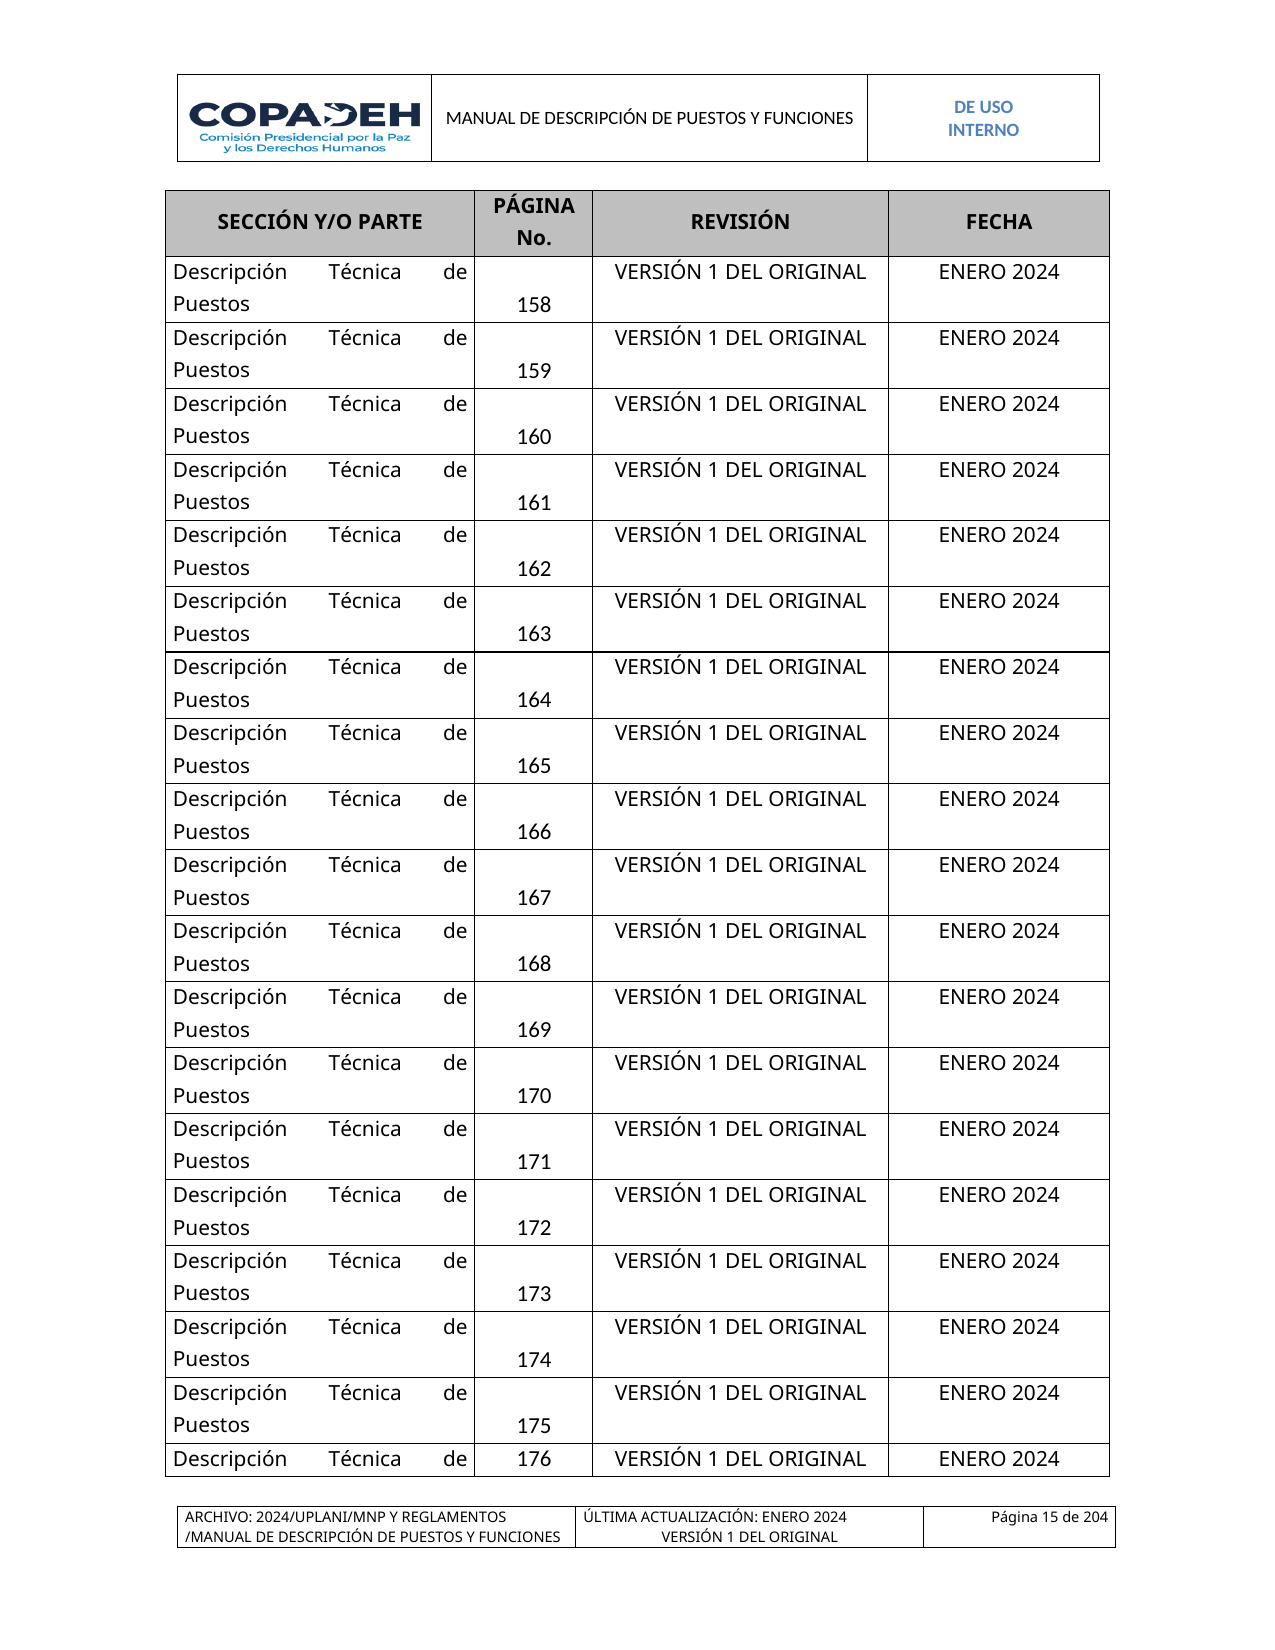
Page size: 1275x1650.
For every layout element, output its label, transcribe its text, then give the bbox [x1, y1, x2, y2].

table_cell 166 [475, 784, 592, 849]
table_cell ENERO 2024 [889, 653, 1109, 717]
table_cell 167 [475, 850, 592, 915]
table_cell VERSIÓN 1 DEL ORIGINAL [593, 323, 888, 388]
table_cell Descripción Técnica de Puestos [166, 1048, 474, 1113]
picture [184, 76, 429, 157]
table_cell Descripción Técnica de Puestos [166, 1180, 474, 1245]
table_cell ENERO 2024 [889, 323, 1109, 388]
table_cell VERSIÓN 1 DEL ORIGINAL [593, 1444, 888, 1476]
table_cell ENERO 2024 [889, 455, 1109, 519]
table_cell Descripción Técnica de Puestos [166, 587, 474, 651]
table_cell VERSIÓN 1 DEL ORIGINAL [593, 1180, 888, 1245]
table_cell ENERO 2024 [889, 587, 1109, 651]
table_cell VERSIÓN 1 DEL ORIGINAL [593, 1378, 888, 1443]
table_cell ENERO 2024 [889, 1180, 1109, 1245]
table_cell Descripción Técnica de Puestos [166, 257, 474, 322]
table_cell VERSIÓN 1 DEL ORIGINAL [593, 1246, 888, 1311]
table_cell 172 [475, 1180, 592, 1245]
table_cell 165 [475, 719, 592, 783]
table_cell VERSIÓN 1 DEL ORIGINAL [593, 719, 888, 783]
table_cell Descripción Técnica de Puestos [166, 1114, 474, 1179]
table_cell 168 [475, 916, 592, 981]
table_cell ENERO 2024 [889, 850, 1109, 915]
table_cell Descripción Técnica de Puestos [166, 982, 474, 1047]
table_cell ENERO 2024 [889, 719, 1109, 783]
table_cell VERSIÓN 1 DEL ORIGINAL [593, 521, 888, 586]
table_cell VERSIÓN 1 DEL ORIGINAL [593, 257, 888, 322]
table_cell VERSIÓN 1 DEL ORIGINAL [593, 1312, 888, 1377]
table_cell VERSIÓN 1 DEL ORIGINAL [593, 982, 888, 1047]
table_cell Descripción Técnica de Puestos [166, 389, 474, 454]
table_cell 175 [475, 1378, 592, 1443]
table_cell ENERO 2024 [889, 1048, 1109, 1113]
table_cell VERSIÓN 1 DEL ORIGINAL [593, 784, 888, 849]
table_cell 170 [475, 1048, 592, 1113]
table_cell 176 [475, 1444, 592, 1476]
table_cell 159 [475, 323, 592, 388]
table_cell 171 [475, 1114, 592, 1179]
table_cell VERSIÓN 1 DEL ORIGINAL [593, 1114, 888, 1179]
table_cell Descripción Técnica de Puestos [166, 719, 474, 783]
table_cell 160 [475, 389, 592, 454]
table_cell ENERO 2024 [889, 257, 1109, 322]
table_cell 174 [475, 1312, 592, 1377]
table_cell ENERO 2024 [889, 1114, 1109, 1179]
table_header REVISIÓN [593, 191, 888, 256]
table_cell ENERO 2024 [889, 389, 1109, 454]
table_cell VERSIÓN 1 DEL ORIGINAL [593, 1048, 888, 1113]
table_cell Descripción Técnica de Puestos [166, 784, 474, 849]
table_cell Descripción Técnica de Puestos [166, 521, 474, 586]
table_cell VERSIÓN 1 DEL ORIGINAL [593, 587, 888, 651]
table_cell VERSIÓN 1 DEL ORIGINAL [593, 389, 888, 454]
table_cell ENERO 2024 [889, 982, 1109, 1047]
table_cell Descripción Técnica de Puestos [166, 323, 474, 388]
table_cell ENERO 2024 [889, 1246, 1109, 1311]
table_cell VERSIÓN 1 DEL ORIGINAL [593, 455, 888, 519]
table_cell 161 [475, 455, 592, 519]
table_cell 158 [475, 257, 592, 322]
table_cell Descripción Técnica de Puestos [166, 653, 474, 717]
table_cell Descripción Técnica de Puestos [166, 1246, 474, 1311]
table_header SECCIÓN Y/O PARTE [166, 191, 474, 256]
table_header FECHA [889, 191, 1109, 256]
table_cell Descripción Técnica de Puestos [166, 1312, 474, 1377]
table_cell VERSIÓN 1 DEL ORIGINAL [593, 653, 888, 717]
table_cell Descripción Técnica de Puestos [166, 1444, 474, 1476]
table_cell 173 [475, 1246, 592, 1311]
table_cell 163 [475, 587, 592, 651]
table_cell 162 [475, 521, 592, 586]
table_cell 169 [475, 982, 592, 1047]
table_cell ENERO 2024 [889, 1378, 1109, 1443]
table_cell 164 [475, 653, 592, 717]
table_cell Descripción Técnica de Puestos [166, 850, 474, 915]
table_cell Descripción Técnica de Puestos [166, 455, 474, 519]
table_cell ENERO 2024 [889, 521, 1109, 586]
table_cell Descripción Técnica de Puestos [166, 1378, 474, 1443]
table_cell ENERO 2024 [889, 1312, 1109, 1377]
table_cell ENERO 2024 [889, 784, 1109, 849]
table_cell ENERO 2024 [889, 1444, 1109, 1476]
table_cell ENERO 2024 [889, 916, 1109, 981]
table_cell VERSIÓN 1 DEL ORIGINAL [593, 850, 888, 915]
table_cell VERSIÓN 1 DEL ORIGINAL [593, 916, 888, 981]
table_header PÁGINA No. [475, 191, 592, 256]
table_cell Descripción Técnica de Puestos [166, 916, 474, 981]
